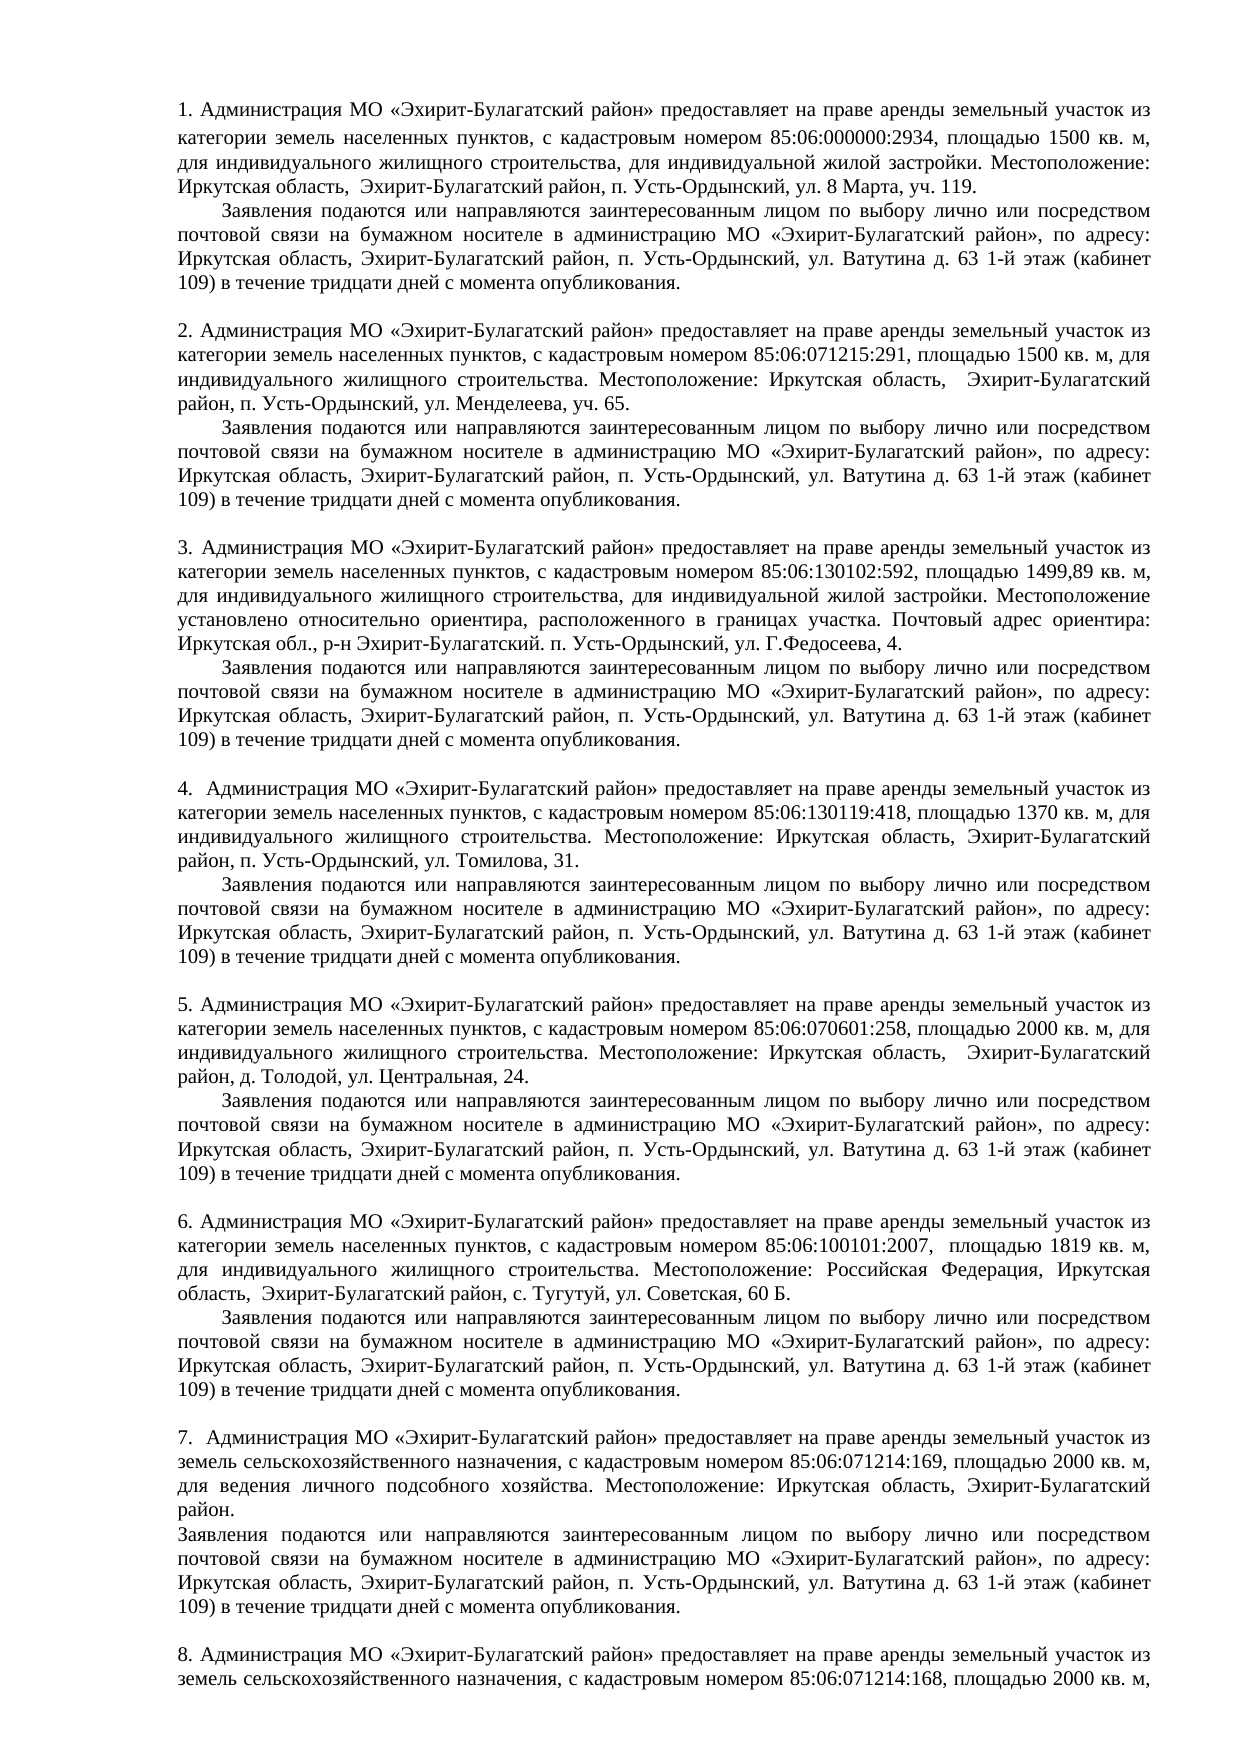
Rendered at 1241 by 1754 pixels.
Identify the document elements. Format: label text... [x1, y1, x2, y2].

text 1. Администрация МО «Эхирит-Булагатский район» предоставляет на праве аренды земельный участок из категории земель населенных пунктов, с кадастровым номером 85:06:000000:2934, площадью 1500 кв. м, для индивидуального жилищного строительства, для индивидуальной жилой застройки. Местоположение: Иркутская область, Эхирит-Булагатский район, п. Усть-Ордынский, ул. 8 Марта, уч. 119. [177, 97, 1152, 198]
text 6. Администрация МО «Эхирит-Булагатский район» предоставляет на праве аренды земельный участок из категории земель населенных пунктов, с кадастровым номером 85:06:100101:2007, площадью 1819 кв. м, для индивидуального жилищного строительства. Местоположение: Российская Федерация, Иркутская область, Эхирит-Булагатский район, с. Тугутуй, ул. Советская, 60 Б. [177, 1209, 1152, 1305]
text 5. Администрация МО «Эхирит-Булагатский район» предоставляет на праве аренды земельный участок из категории земель населенных пунктов, с кадастровым номером 85:06:070601:258, площадью 2000 кв. м, для индивидуального жилищного строительства. Местоположение: Иркутская область, Эхирит-Булагатский район, д. Толодой, ул. Центральная, 24. [177, 992, 1152, 1088]
text 3. Администрация МО «Эхирит-Булагатский район» предоставляет на праве аренды земельный участок из категории земель населенных пунктов, с кадастровым номером 85:06:130102:592, площадью 1499,89 кв. м, для индивидуального жилищного строительства, для индивидуальной жилой застройки. Местоположение установлено относительно ориентира, расположенного в границах участка. Почтовый адрес ориентира: Иркутская обл., р-н Эхирит-Булагатский. п. Усть-Ордынский, ул. Г.Федосеева, 4. [177, 535, 1152, 655]
text 7. Администрация МО «Эхирит-Булагатский район» предоставляет на праве аренды земельный участок из земель сельскохозяйственного назначения, с кадастровым номером 85:06:071214:169, площадью 2000 кв. м, для ведения личного подсобного хозяйства. Местоположение: Иркутская область, Эхирит-Булагатский район. [177, 1425, 1152, 1521]
text 4. Администрация МО «Эхирит-Булагатский район» предоставляет на праве аренды земельный участок из категории земель населенных пунктов, с кадастровым номером 85:06:130119:418, площадью 1370 кв. м, для индивидуального жилищного строительства. Местоположение: Иркутская область, Эхирит-Булагатский район, п. Усть-Ордынский, ул. Томилова, 31. [177, 776, 1152, 872]
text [177, 1521, 1152, 1618]
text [177, 1642, 1152, 1690]
text 2. Администрация МО «Эхирит-Булагатский район» предоставляет на праве аренды земельный участок из категории земель населенных пунктов, с кадастровым номером 85:06:071215:291, площадью 1500 кв. м, для индивидуального жилищного строительства. Местоположение: Иркутская область, Эхирит-Булагатский район, п. Усть-Ордынский, ул. Менделеева, уч. 65. [177, 318, 1152, 414]
